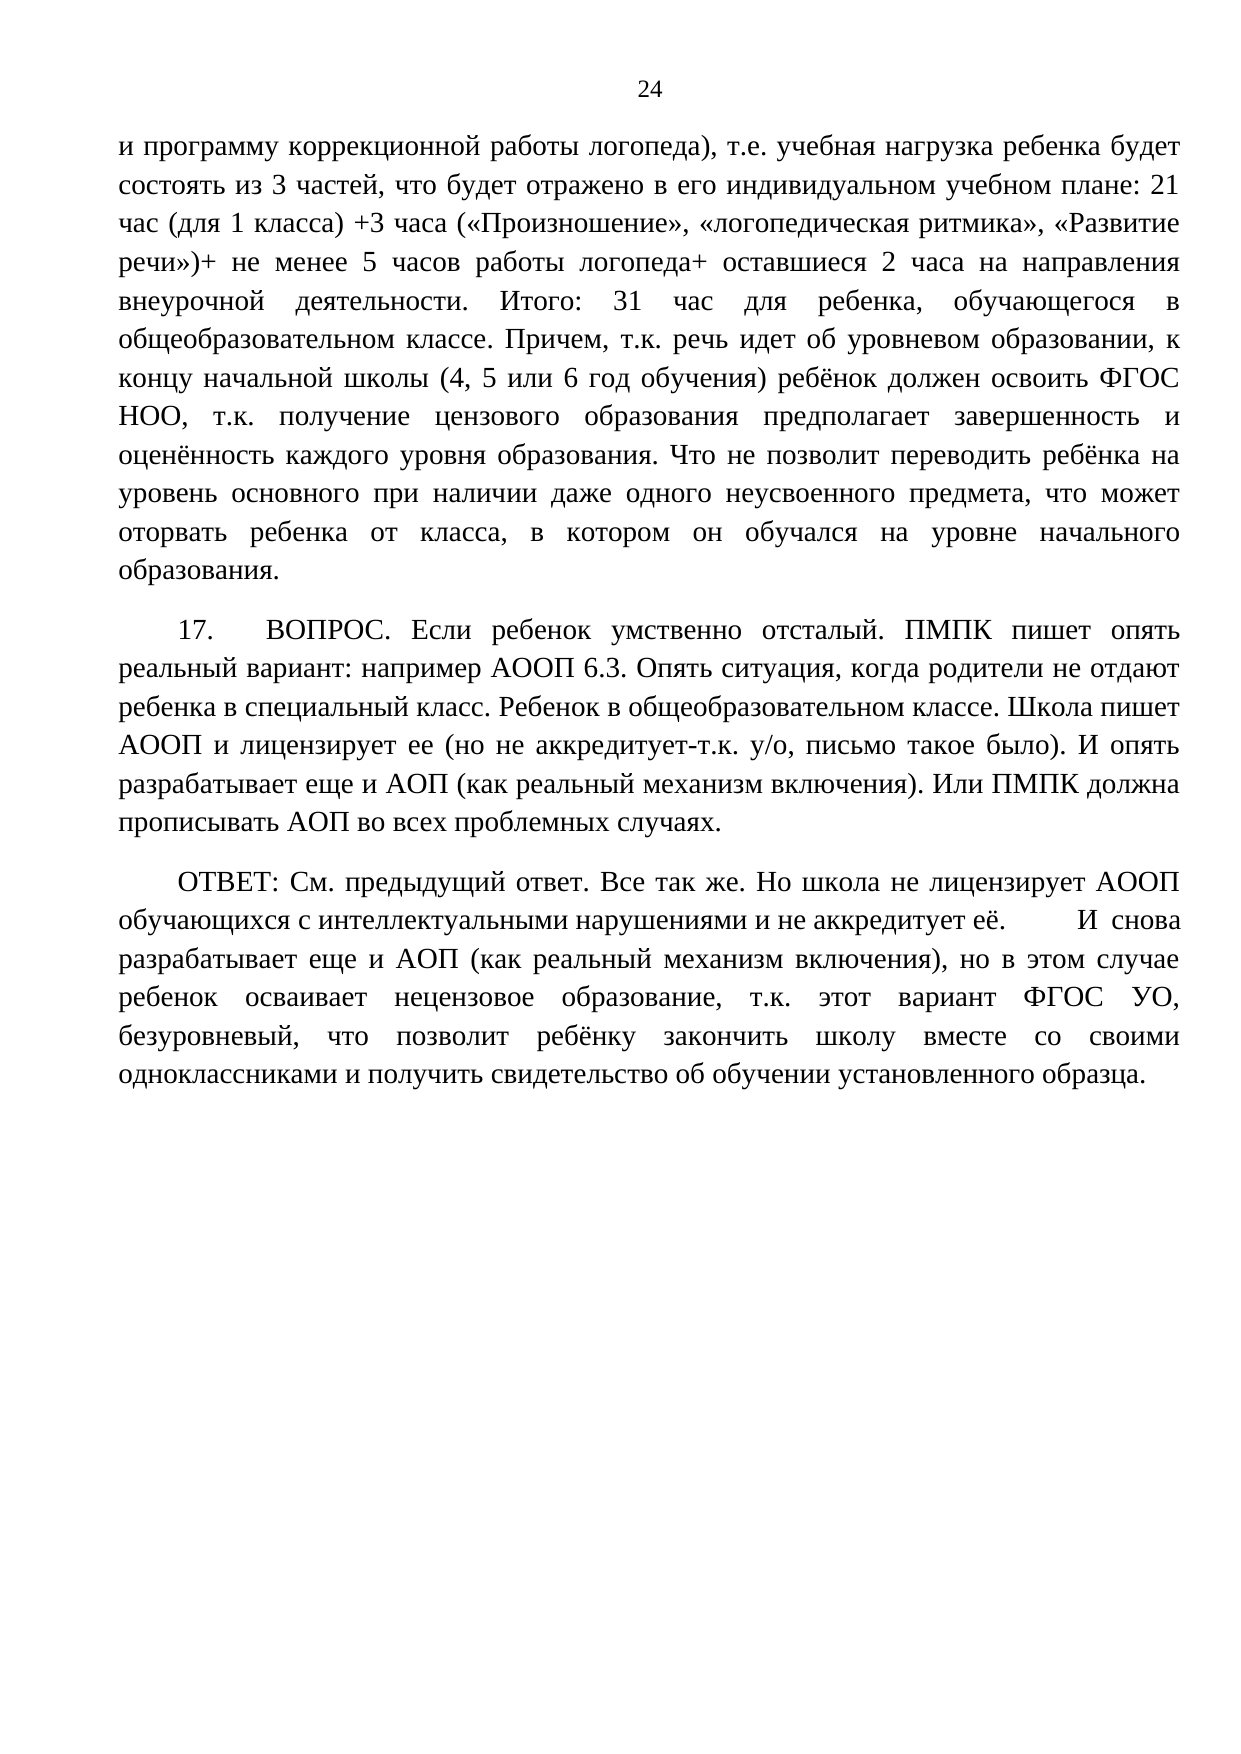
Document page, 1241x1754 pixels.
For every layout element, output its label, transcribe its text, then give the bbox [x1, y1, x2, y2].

list ВОПРОС. Если ребенок умственно отсталый. ПМПК пишет опять реальный вариант: например АООП 6.3. Опять ситуация, когда родители не отдают ребенка в специальный класс. Ребенок в общеобразовательном классе. Школа пишет АООП и лицензирует ее (но не аккредитует-т.к. у/о, письмо такое было). И опять разрабатывает еще и АОП (как реальный механизм включения). Или ПМПК должна прописывать АОП во всех проблемных случаях. [118, 612, 1181, 838]
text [118, 128, 1181, 586]
text ОТВЕТ: См. предыдущий ответ. Все так же. Но школа не лицензирует АООП обучающихся с интеллектуальными нарушениями и не аккредитует её. И снова разрабатывает еще и АОП (как реальный механизм включения), но в этом случае ребенок осваивает нецензовое образование, т.к. этот вариант ФГОС УО, безуровневый, что позволит ребёнку закончить школу вместе со своими одноклассниками и получить свидетельство об обучении установленного образца. [118, 864, 1181, 1090]
